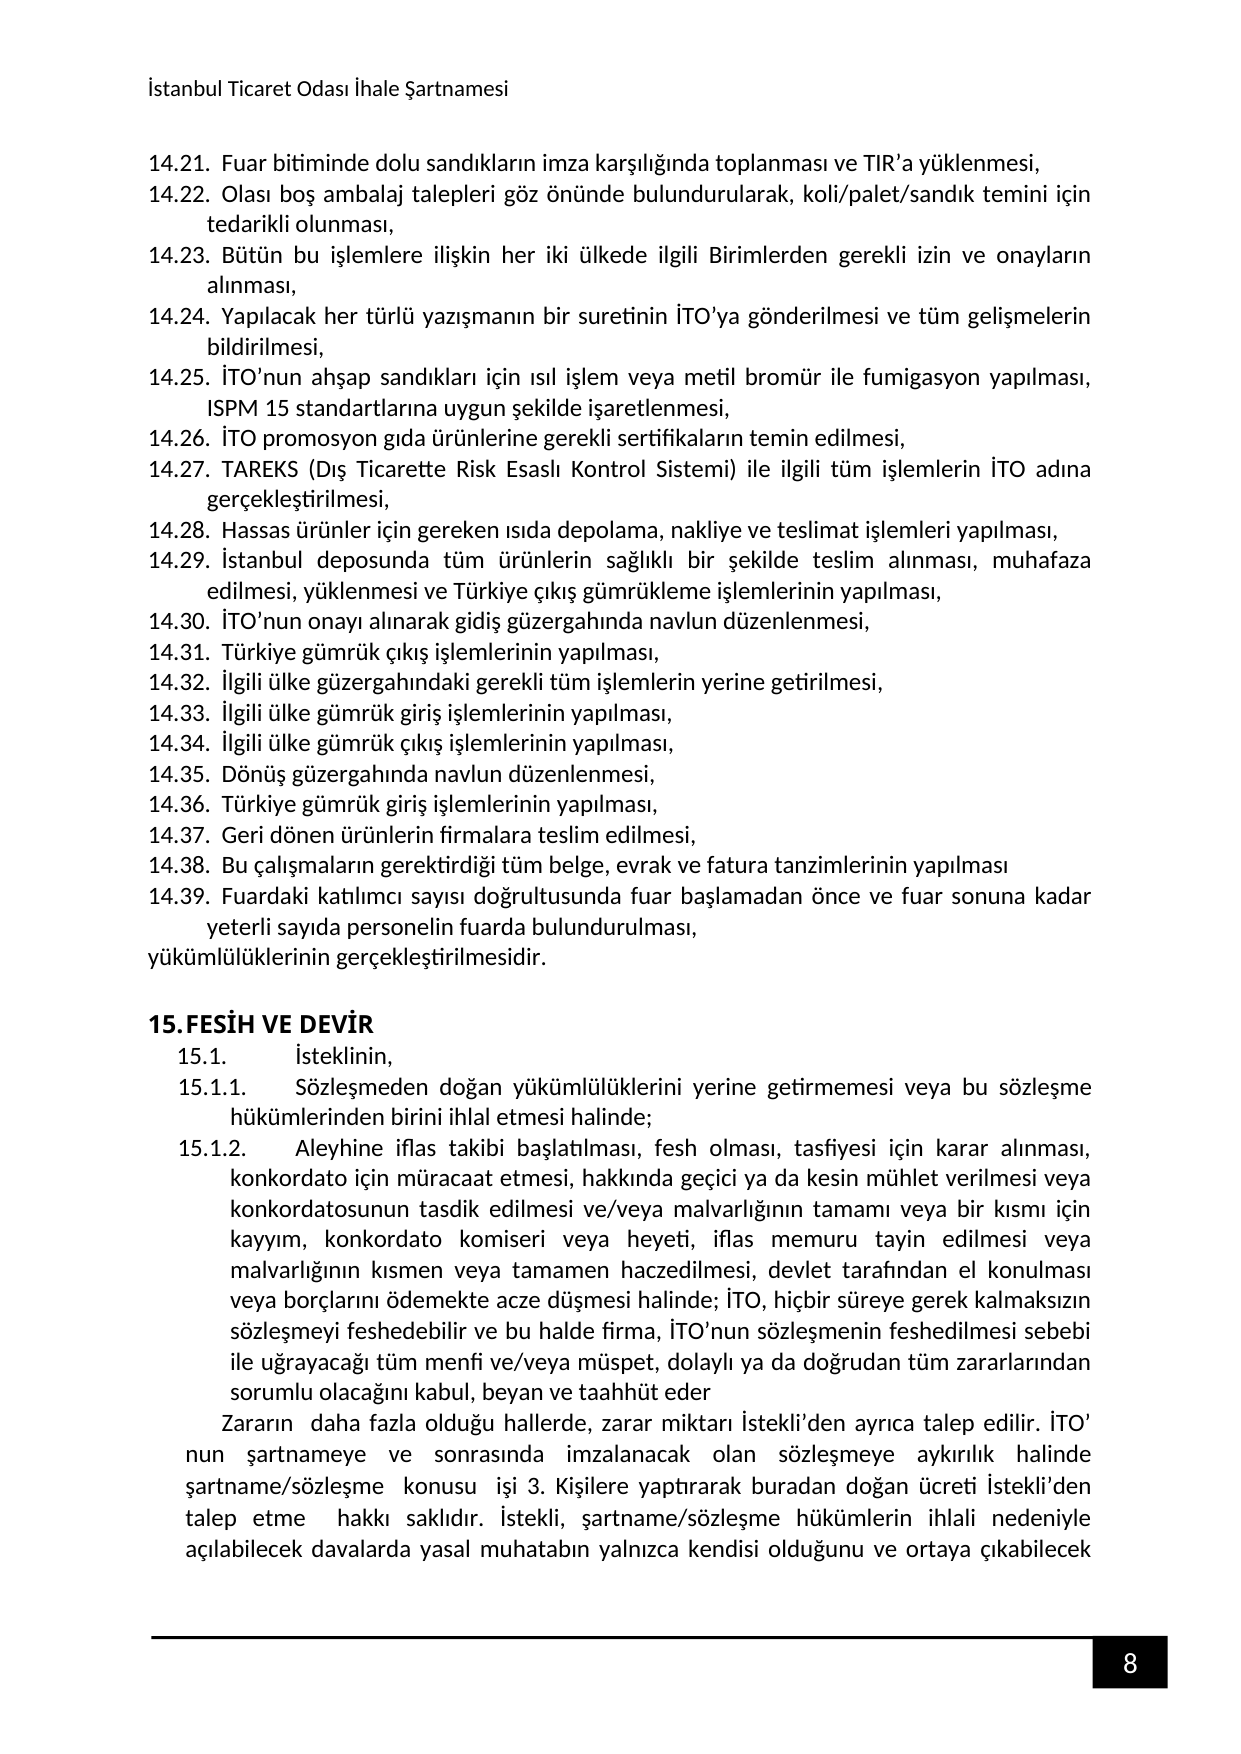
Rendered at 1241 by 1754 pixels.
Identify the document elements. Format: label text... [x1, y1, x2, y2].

subtitle FESİH VE DEVİR [148, 1006, 1093, 1040]
list Fuar bitiminde dolu sandıkların imza karşılığında toplanması ve TIR’a yüklenmesi, [148, 148, 1093, 178]
list Bütün bu işlemlere ilişkin her iki ülkede ilgili Birimlerden gerekli izin ve onayların alınması, [148, 239, 1093, 300]
list Bu çalışmaların gerektirdiği tüm belge, evrak ve fatura tanzimlerinin yapılması [148, 849, 1093, 880]
list Olası boş ambalaj talepleri göz önünde bulundurularak, koli/palet/sandık temini için tedarikli olunması, [148, 178, 1093, 239]
list İstanbul deposunda tüm ürünlerin sağlıklı bir şekilde teslim alınması, muhafaza edilmesi, yüklenmesi ve Türkiye çıkış gümrükleme işlemlerinin yapılması, [148, 544, 1093, 605]
list İsteklinin, [176, 1040, 1093, 1071]
list İTO’nun onayı alınarak gidiş güzergahında navlun düzenlenmesi, [148, 605, 1093, 636]
list İlgili ülke gümrük giriş işlemlerinin yapılması, [148, 697, 1093, 727]
list İlgili ülke güzergahındaki gerekli tüm işlemlerin yerine getirilmesi, [148, 666, 1093, 697]
list Dönüş güzergahında navlun düzenlenmesi, [148, 758, 1093, 788]
list Yapılacak her türlü yazışmanın bir suretinin İTO’ya gönderilmesi ve tüm gelişmelerin bildirilmesi, [148, 300, 1093, 361]
list Hassas ürünler için gereken ısıda depolama, nakliye ve teslimat işlemleri yapılması, [148, 514, 1093, 544]
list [185, 1407, 1093, 1564]
list İlgili ülke gümrük çıkış işlemlerinin yapılması, [148, 727, 1093, 758]
text yükümlülüklerinin gerçekleştirilmesidir. [148, 941, 1093, 972]
list Aleyhine iflas takibi başlatılması, fesh olması, tasfiyesi için karar alınması, konkordato için müracaat etmesi, hakkında geçici ya da kesin mühlet verilmesi veya konkordatosunun tasdik edilmesi ve/veya malvarlığının tamamı veya bir kısmı için kayyım, konkordato komiseri veya heyeti, iflas memuru tayin edilmesi veya malvarlığının kısmen veya tamamen haczedilmesi, devlet tarafından el konulması veya borçlarını ödemekte acze düşmesi halinde; İTO, hiçbir süreye gerek kalmaksızın sözleşmeyi feshedebilir ve bu halde firma, İTO’nun sözleşmenin feshedilmesi sebebi ile uğrayacağı tüm menfi ve/veya müspet, dolaylı ya da doğrudan tüm zararlarından sorumlu olacağını kabul, beyan ve taahhüt eder [177, 1132, 1093, 1407]
list İTO’nun ahşap sandıkları için ısıl işlem veya metil bromür ile fumigasyon yapılması, ISPM 15 standartlarına uygun şekilde işaretlenmesi, [148, 361, 1093, 422]
list Sözleşmeden doğan yükümlülüklerini yerine getirmemesi veya bu sözleşme hükümlerinden birini ihlal etmesi halinde; [177, 1071, 1093, 1132]
list Fuardaki katılımcı sayısı doğrultusunda fuar başlamadan önce ve fuar sonuna kadar yeterli sayıda personelin fuarda bulundurulması, [148, 880, 1093, 941]
list Türkiye gümrük giriş işlemlerinin yapılması, [148, 788, 1093, 819]
list Türkiye gümrük çıkış işlemlerinin yapılması, [148, 636, 1093, 666]
list TAREKS (Dış Ticarette Risk Esaslı Kontrol Sistemi) ile ilgili tüm işlemlerin İTO adına gerçekleştirilmesi, [148, 453, 1093, 514]
list İTO promosyon gıda ürünlerine gerekli sertifikaların temin edilmesi, [148, 422, 1093, 453]
list Geri dönen ürünlerin firmalara teslim edilmesi, [148, 819, 1093, 849]
